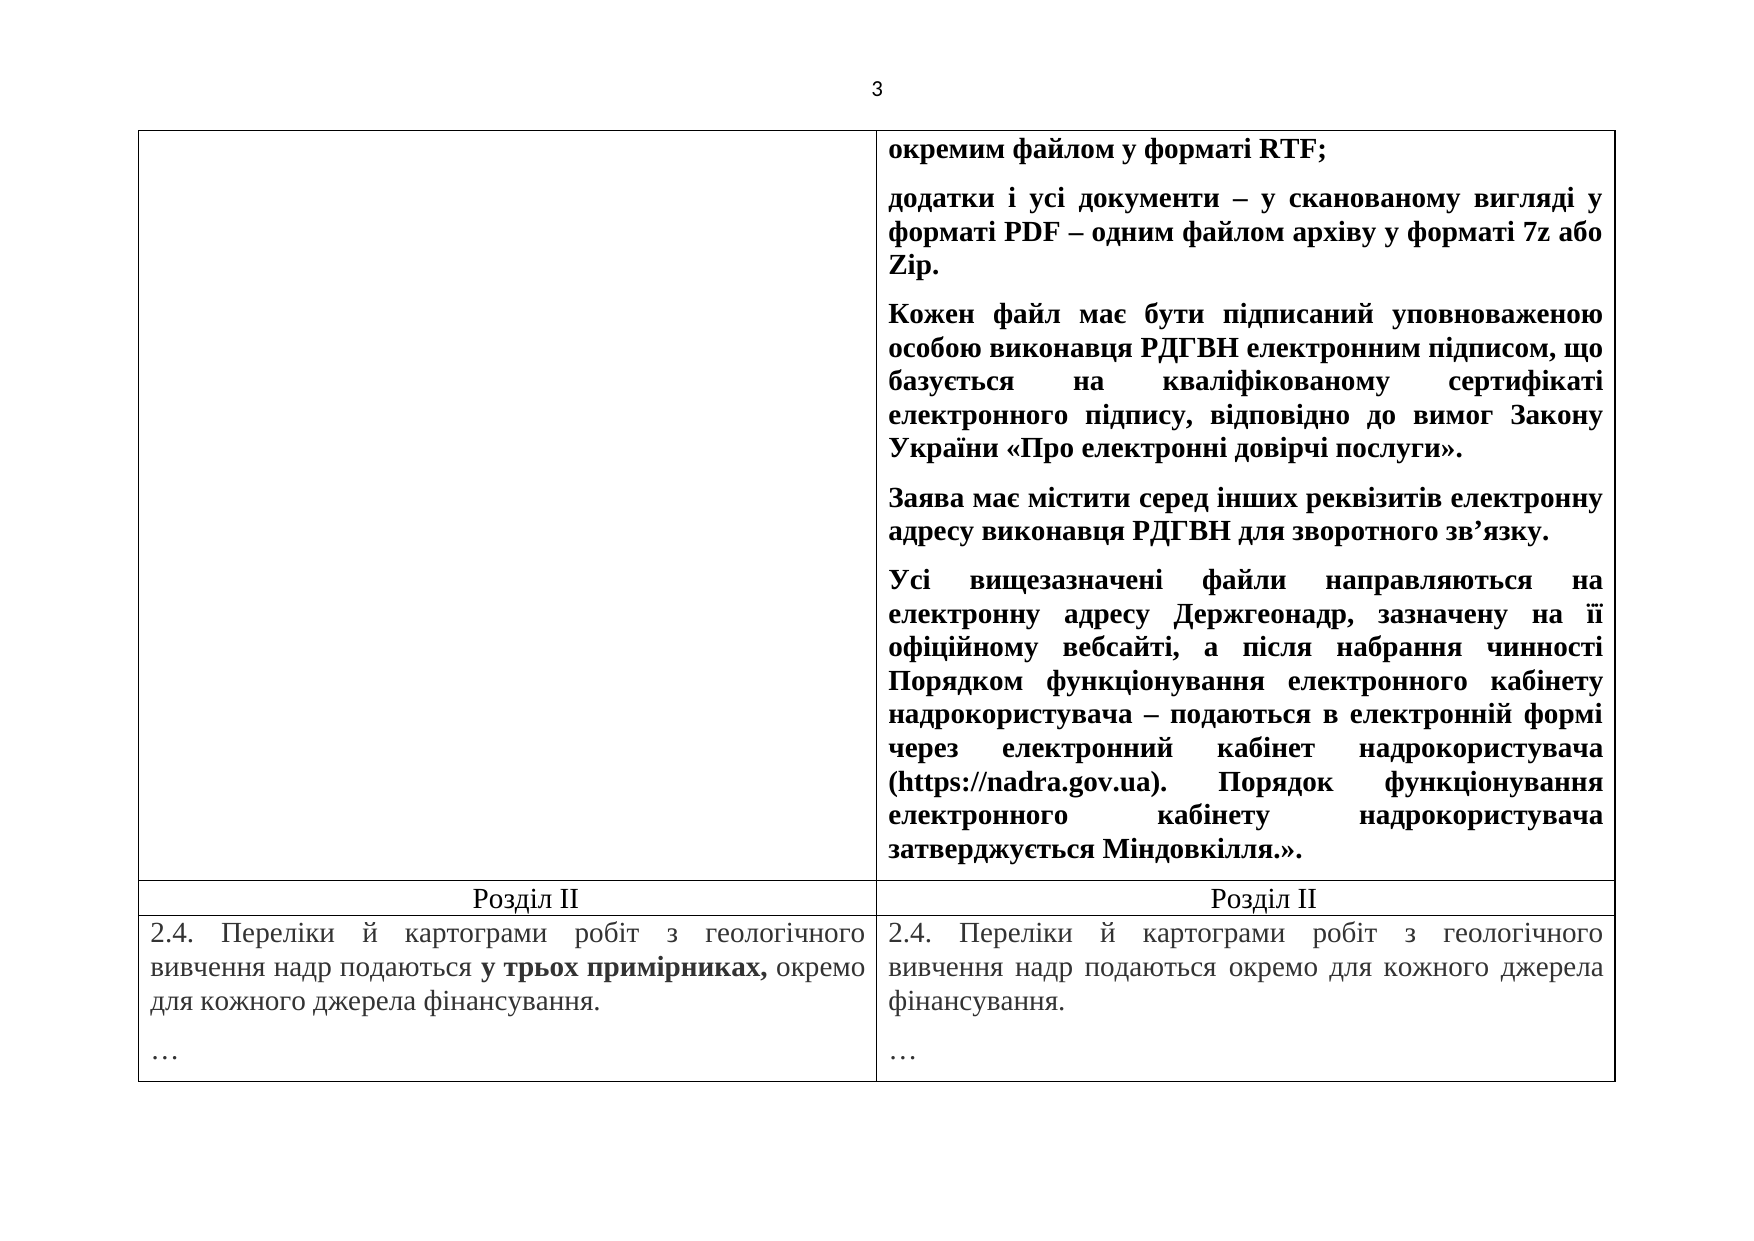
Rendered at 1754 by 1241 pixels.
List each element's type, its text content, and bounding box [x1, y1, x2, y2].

table_cell Розділ ІІ [877, 881, 1614, 914]
table_cell 2.4. Переліки й картограми робіт з геологічного вивчення надр подаються окремо для кожного джерела фінансування. … [877, 916, 1614, 1081]
table_cell 2.4. Переліки й картограми робіт з геологічного вивчення надр подаються у трьох примірниках, окремо для кожного джерела фінансування. … [139, 916, 876, 1081]
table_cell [139, 131, 876, 880]
table_cell Розділ ІІ [139, 881, 876, 914]
